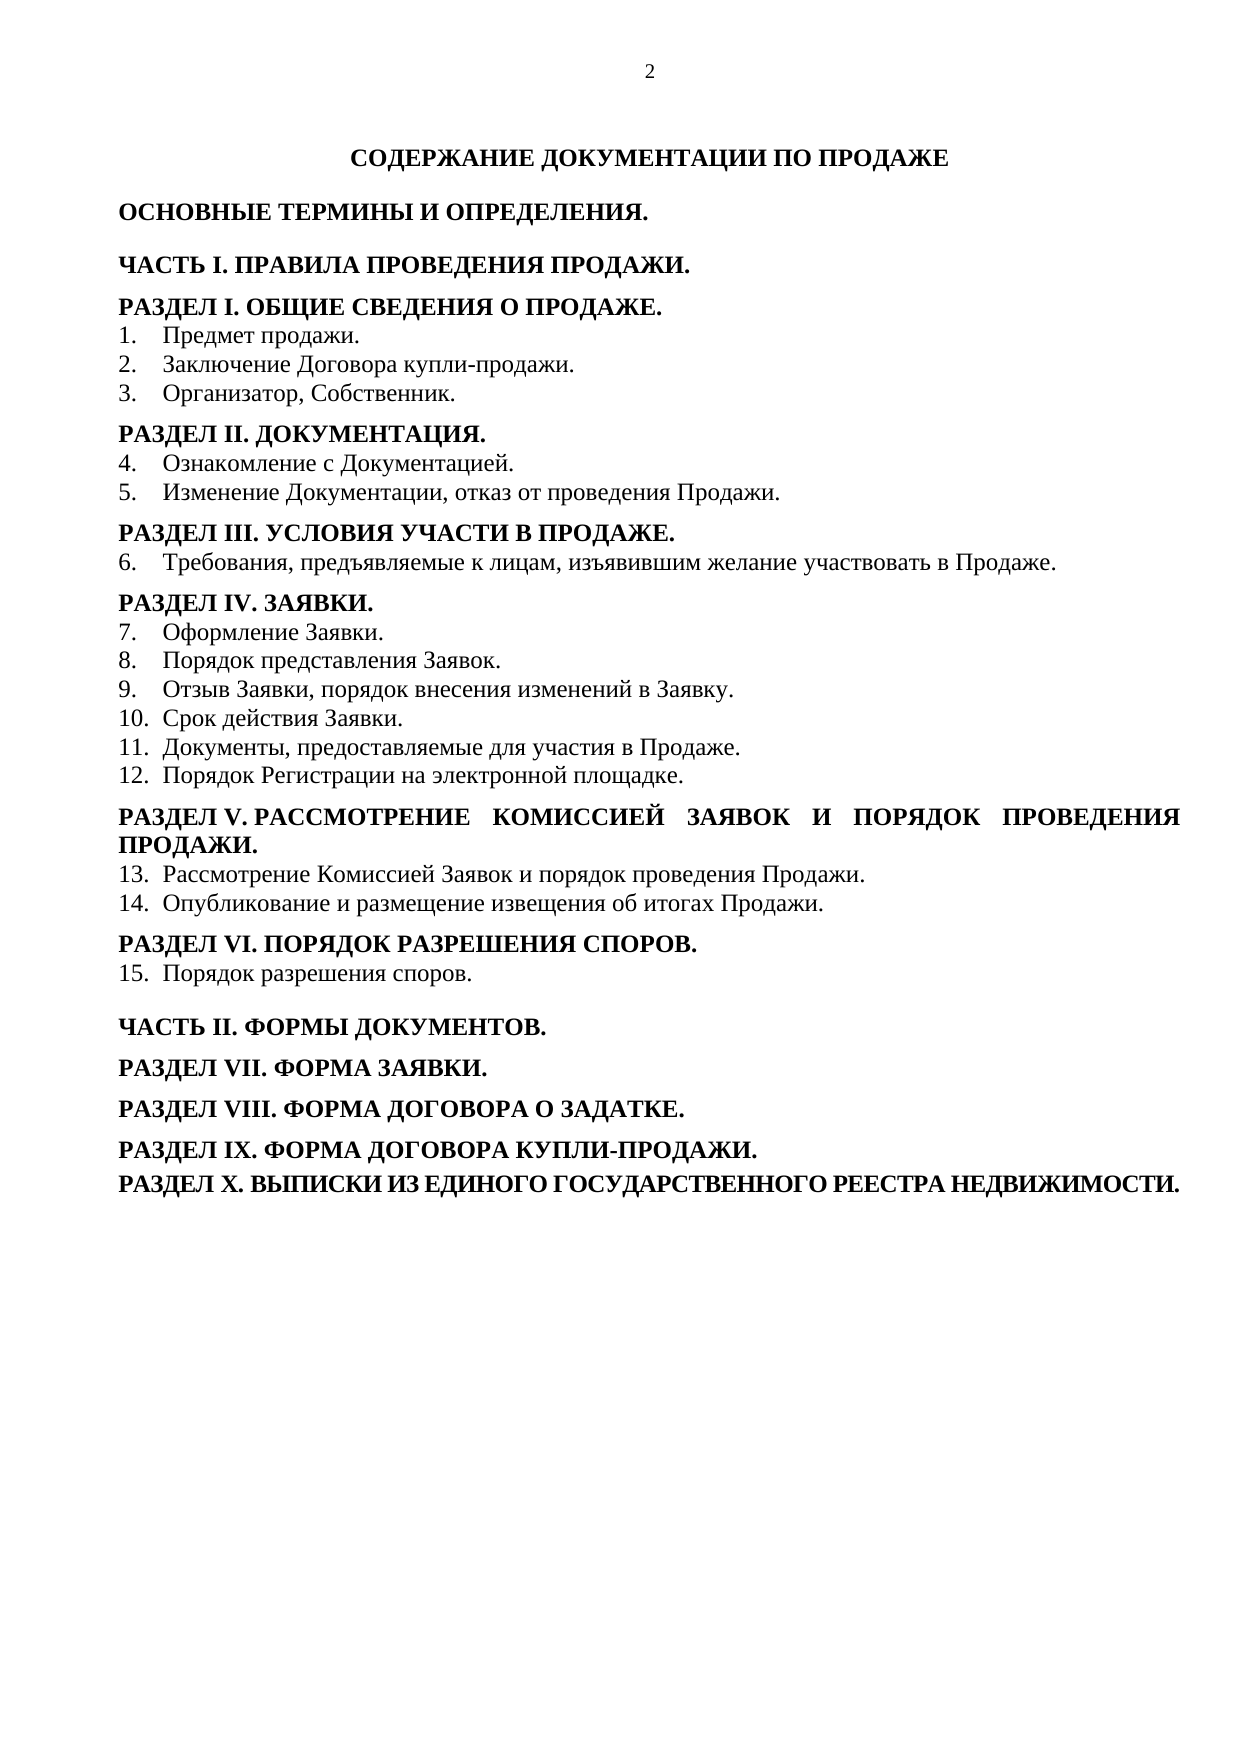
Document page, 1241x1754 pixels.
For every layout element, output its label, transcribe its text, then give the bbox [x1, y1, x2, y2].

text РАЗДЕЛ VIII. ФОРМА ДОГОВОРА О ЗАДАТКЕ. [118, 1094, 1181, 1123]
text РАЗДЕЛ III. УСЛОВИЯ УЧАСТИ В ПРОДАЖЕ. [118, 518, 1181, 547]
list Ознакомление с Документацией. [118, 448, 1181, 477]
list Рассмотрение Комиссией Заявок и порядок проведения Продажи. [118, 859, 1181, 888]
text РАЗДЕЛ IV. ЗАЯВКИ. [118, 588, 1181, 617]
text РАЗДЕЛ II. ДОКУМЕНТАЦИЯ. [118, 419, 1181, 448]
text СОДЕРЖАНИЕ ДОКУМЕНТАЦИИ ПО ПРОДАЖЕ [118, 143, 1181, 172]
text РАЗДЕЛ V. РАССМОТРЕНИЕ КОМИССИЕЙ ЗАЯВОК И ПОРЯДОК ПРОВЕДЕНИЯ ПРОДАЖИ. [118, 802, 1181, 859]
list Заключение Договора купли-продажи. [118, 349, 1181, 378]
text РАЗДЕЛ I. ОБЩИЕ СВЕДЕНИЯ О ПРОДАЖЕ. [118, 292, 1181, 321]
list Порядок Регистрации на электронной площадке. [118, 761, 1181, 789]
list Предмет продажи. [118, 321, 1181, 349]
text РАЗДЕЛ VI. ПОРЯДОК РАЗРЕШЕНИЯ СПОРОВ. [118, 929, 1181, 958]
list Требования, предъявляемые к лицам, изъявившим желание участвовать в Продаже. [118, 547, 1181, 576]
text РАЗДЕЛ Х. ВЫПИСКИ ИЗ ЕДИНОГО ГОСУДАРСТВЕННОГО РЕЕСТРА НЕДВИЖИМОСТИ. [118, 1169, 1181, 1197]
list Организатор, Собственник. [118, 378, 1181, 407]
list Документы, предоставляемые для участия в Продаже. [118, 732, 1181, 761]
list Оформление Заявки. [118, 617, 1181, 646]
text ЧАСТЬ I. ПРАВИЛА ПРОВЕДЕНИЯ ПРОДАЖИ. [118, 251, 1181, 279]
list Срок действия Заявки. [118, 703, 1181, 732]
list Порядок представления Заявок. [118, 646, 1181, 674]
list Опубликование и размещение извещения об итогах Продажи. [118, 888, 1181, 917]
text ОСНОВНЫЕ ТЕРМИНЫ И ОПРЕДЕЛЕНИЯ. [118, 197, 1181, 226]
text РАЗДЕЛ IX. ФОРМА ДОГОВОРА КУПЛИ-ПРОДАЖИ. [118, 1136, 1181, 1164]
list Изменение Документации, отказ от проведения Продажи. [118, 477, 1181, 506]
text ЧАСТЬ II. ФОРМЫ ДОКУМЕНТОВ. [118, 1012, 1181, 1041]
list Отзыв Заявки, порядок внесения изменений в Заявку. [118, 674, 1181, 703]
list Порядок разрешения споров. [118, 958, 1181, 987]
text РАЗДЕЛ VII. ФОРМА ЗАЯВКИ. [118, 1053, 1181, 1082]
